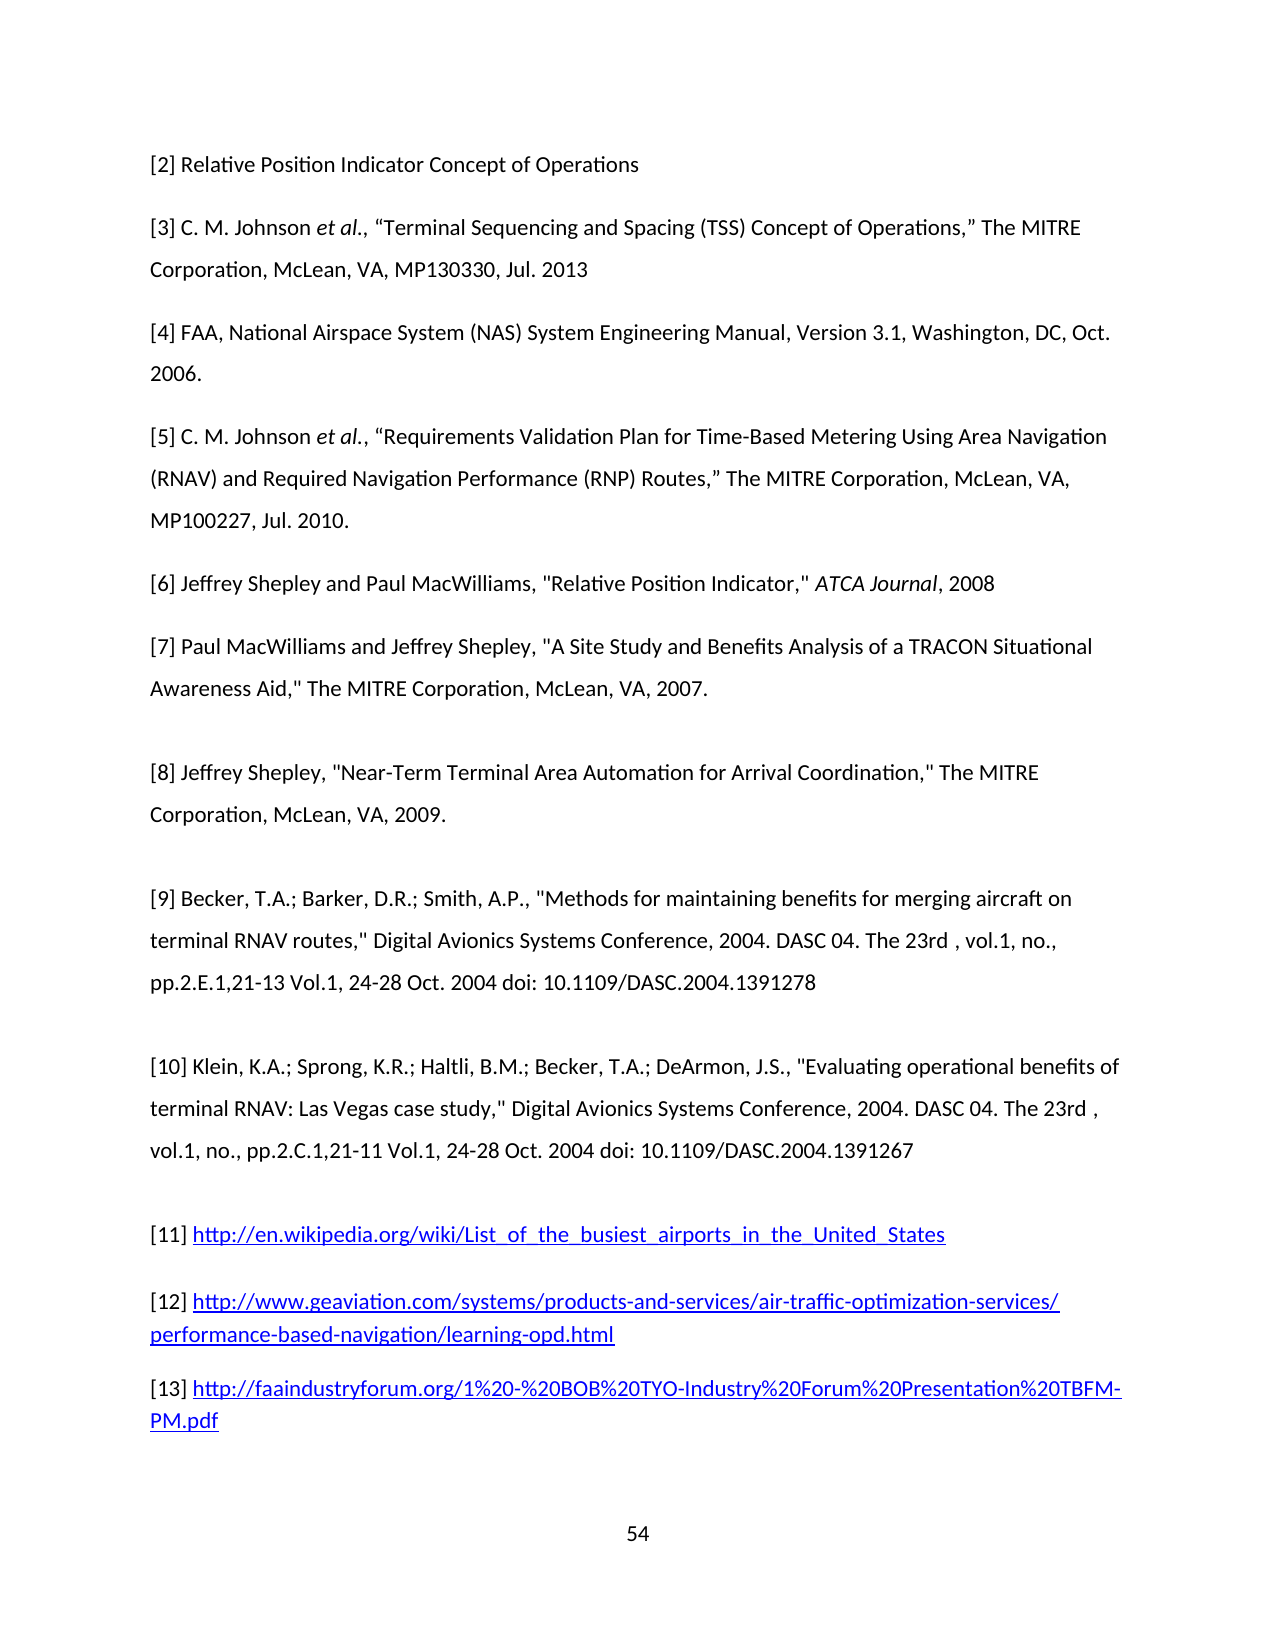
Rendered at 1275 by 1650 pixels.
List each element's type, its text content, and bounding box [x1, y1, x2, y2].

text [7] Paul MacWilliams and Jeffrey Shepley, "A Site Study and Benefits Analysis of a TRACON Situational Awareness Aid," The MITRE Corporation, , 2007. [150, 632, 1125, 702]
text [11] http://en.wikipedia.org/wiki/List_of_the_busiest_airports_in_the_United_States [150, 1220, 1125, 1248]
text [13] http://faaindustryforum.org/1%20-%20BOB%20TYO-Industry%20Forum%20Presentation%20TBFM-PM.pdf [150, 1369, 1125, 1434]
text [6] Jeffrey Shepley and Paul MacWilliams, "Relative Position Indicator," ATCA Journal, 2008 [150, 569, 1125, 597]
text [2] Relative Position Indicator Concept of Operations [150, 150, 1125, 178]
text [4] FAA, National Airspace System (NAS) System Engineering Manual, Version 3.1, Washington, DC, Oct. 2006. [150, 318, 1125, 388]
text [9] Becker, T.A.; Barker, D.R.; Smith, A.P., "Methods for maintaining benefits for merging aircraft on terminal RNAV routes," Digital Avionics Systems Conference, 2004. DASC 04. The 23rd , vol.1, no., pp.2.E.1,21-13 Vol.1, 24-28 Oct. 2004 doi: 10.1109/DASC.2004.1391278 [150, 884, 1125, 996]
text [10] Klein, K.A.; Sprong, K.R.; Haltli, B.M.; Becker, T.A.; DeArmon, J.S., "Evaluating operational benefits of terminal RNAV: Las Vegas case study," Digital Avionics Systems Conference, 2004. DASC 04. The 23rd , vol.1, no., pp.2.C.1,21-11 Vol.1, 24-28 Oct. 2004 doi: 10.1109/DASC.2004.1391267 [150, 1052, 1125, 1164]
text [5] C. M. Johnson et al., “Requirements Validation Plan for Time-Based Metering Using Area Navigation (RNAV) and Required Navigation Performance (RNP) Routes,” The MITRE Corporation, McLean, VA, MP100227, Jul. 2010. [150, 422, 1125, 534]
text [12] http://www.geaviation.com/systems/products-and-services/air-traffic-optimization-services/performance-based-navigation/learning-opd.html [150, 1282, 1125, 1348]
text [8] Jeffrey Shepley, "Near-Term Terminal Area Automation for Arrival Coordination," The MITRE Corporation, McLean, VA, 2009. [150, 758, 1125, 828]
text [3] C. M. Johnson et al., “Terminal Sequencing and Spacing (TSS) Concept of Operations,” The MITRE Corporation, McLean, VA, MP130330, Jul. 2013 [150, 213, 1125, 283]
